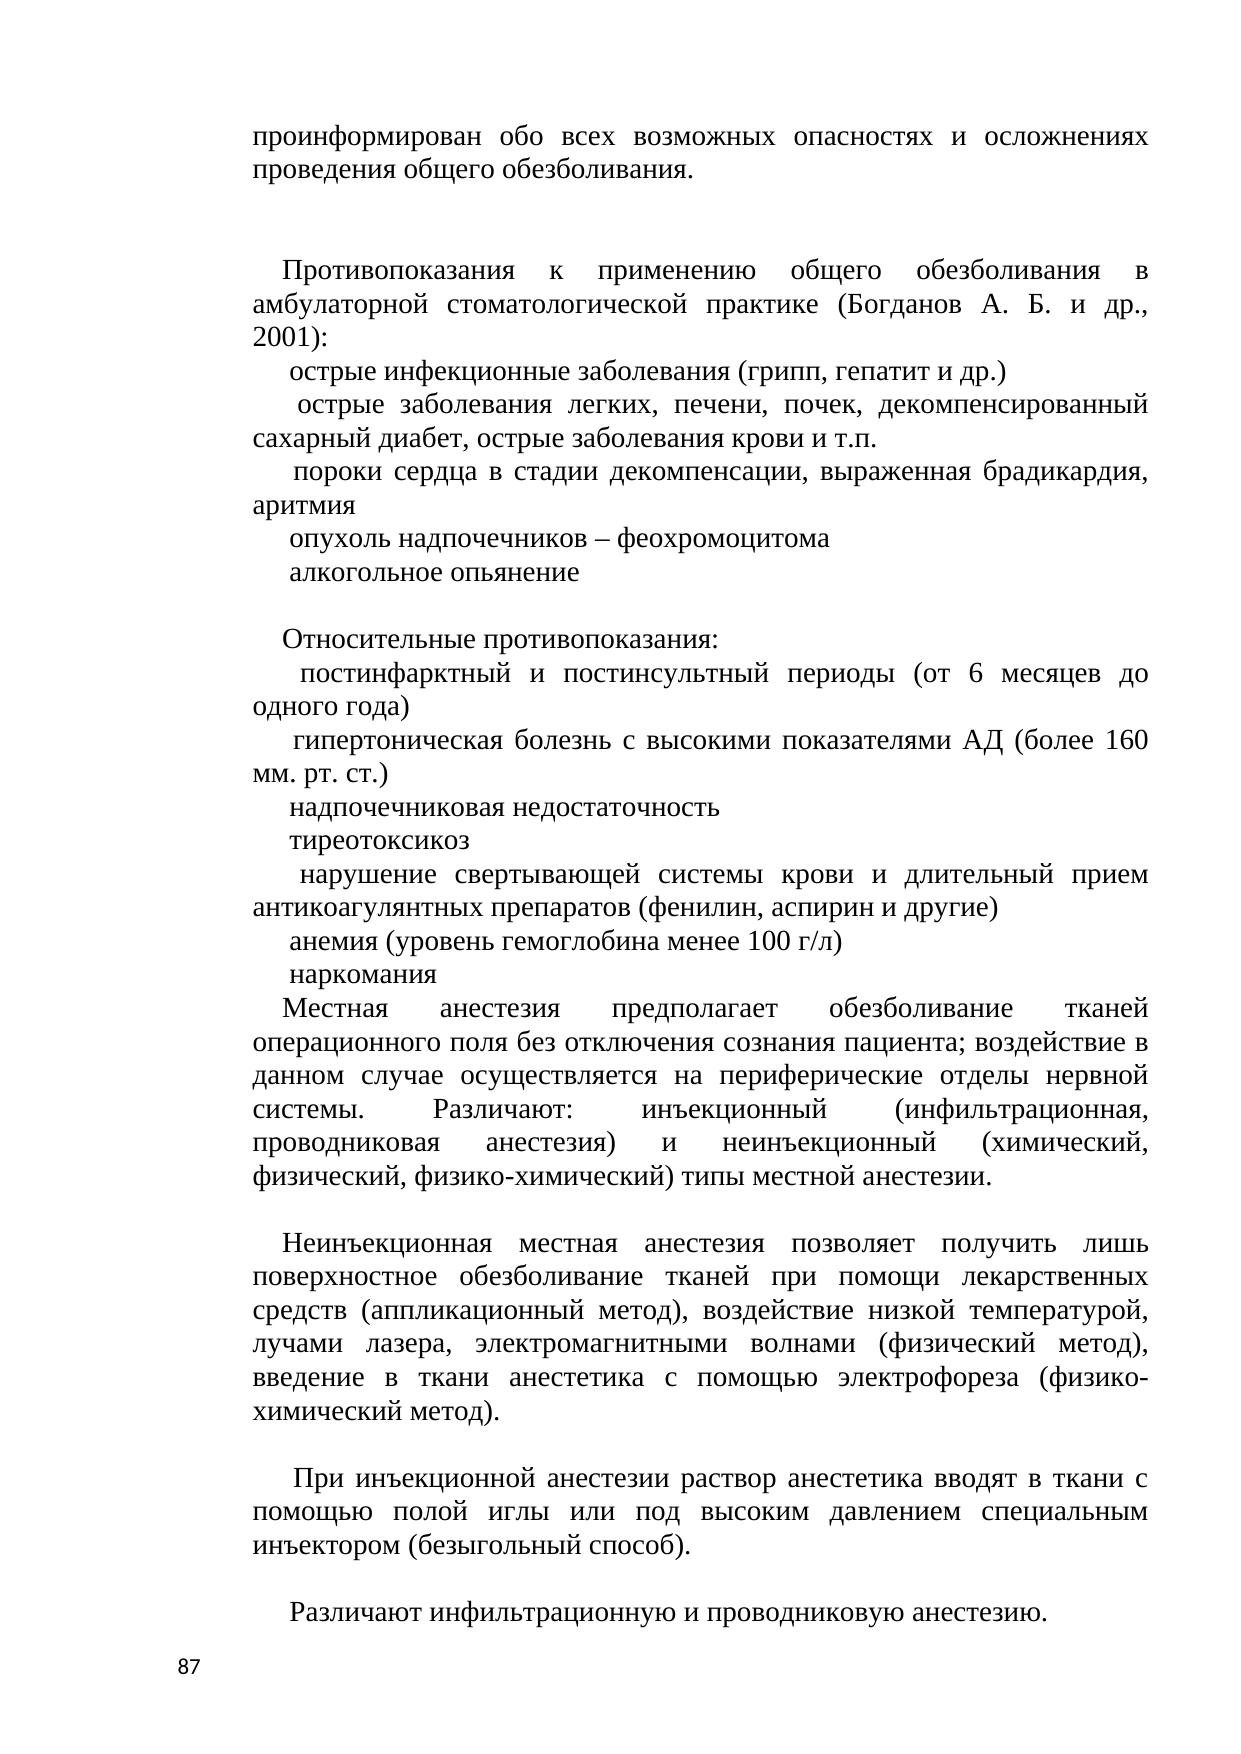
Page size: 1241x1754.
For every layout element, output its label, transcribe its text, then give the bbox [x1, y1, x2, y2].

list нарушение свертывающей системы крови и длительный прием антикоагулянтных препаратов (фенилин, аспирин и другие) [252, 856, 1149, 923]
list надпочечниковая недостаточность [252, 789, 1149, 822]
list алкогольное опьянение [252, 554, 1149, 588]
list гипертоническая болезнь с высокими показателями АД (более 160 мм. рт. ст.) [252, 722, 1149, 789]
list опухоль надпочечников – феохромоцитома [252, 521, 1149, 554]
list Различают инфильтрационную и проводниковую анестезию. [252, 1594, 1149, 1627]
list Противопоказания к применению общего обезболивания в амбулаторной стоматологической практике (Богданов А. Б. и др., 2001): [252, 252, 1149, 353]
list острые инфекционные заболевания (грипп, гепатит и др.) [252, 353, 1149, 386]
list постинфарктный и постинсультный периоды (от 6 месяцев до одного года) [252, 655, 1149, 722]
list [252, 118, 1149, 185]
list Местная анестезия предполагает обезболивание тканей операционного поля без отключения сознания пациента; воздействие в данном случае осуществляется на периферические отделы нервной системы. Различают: инъекционный (инфильтрационная, проводниковая анестезия) и неинъекционный (химический, физический, физико-химический) типы местной анестезии. [252, 990, 1149, 1191]
list Относительные противопоказания: [252, 621, 1149, 655]
list острые заболевания легких, печени, почек, декомпенсированный сахарный диабет, острые заболевания крови и т.п. [252, 386, 1149, 453]
list Неинъекционная местная анестезия позволяет получить лишь поверхностное обезболивание тканей при помощи лекарственных средств (аппликационный метод), воздействие низкой температурой, лучами лазера, электромагнитными волнами (физический метод), введение в ткани анестетика с помощью электрофореза (физико-химический метод). [252, 1225, 1149, 1426]
list При инъекционной анестезии раствор анестетика вводят в ткани с помощью полой иглы или под высоким давлением специальным инъектором (безыгольный способ). [252, 1460, 1149, 1560]
list тиреотоксикоз [252, 822, 1149, 856]
list наркомания [252, 957, 1149, 990]
list анемия (уровень гемоглобина менее 100 г/л) [252, 923, 1149, 957]
list пороки сердца в стадии декомпенсации, выраженная брадикардия, аритмия [252, 453, 1149, 521]
